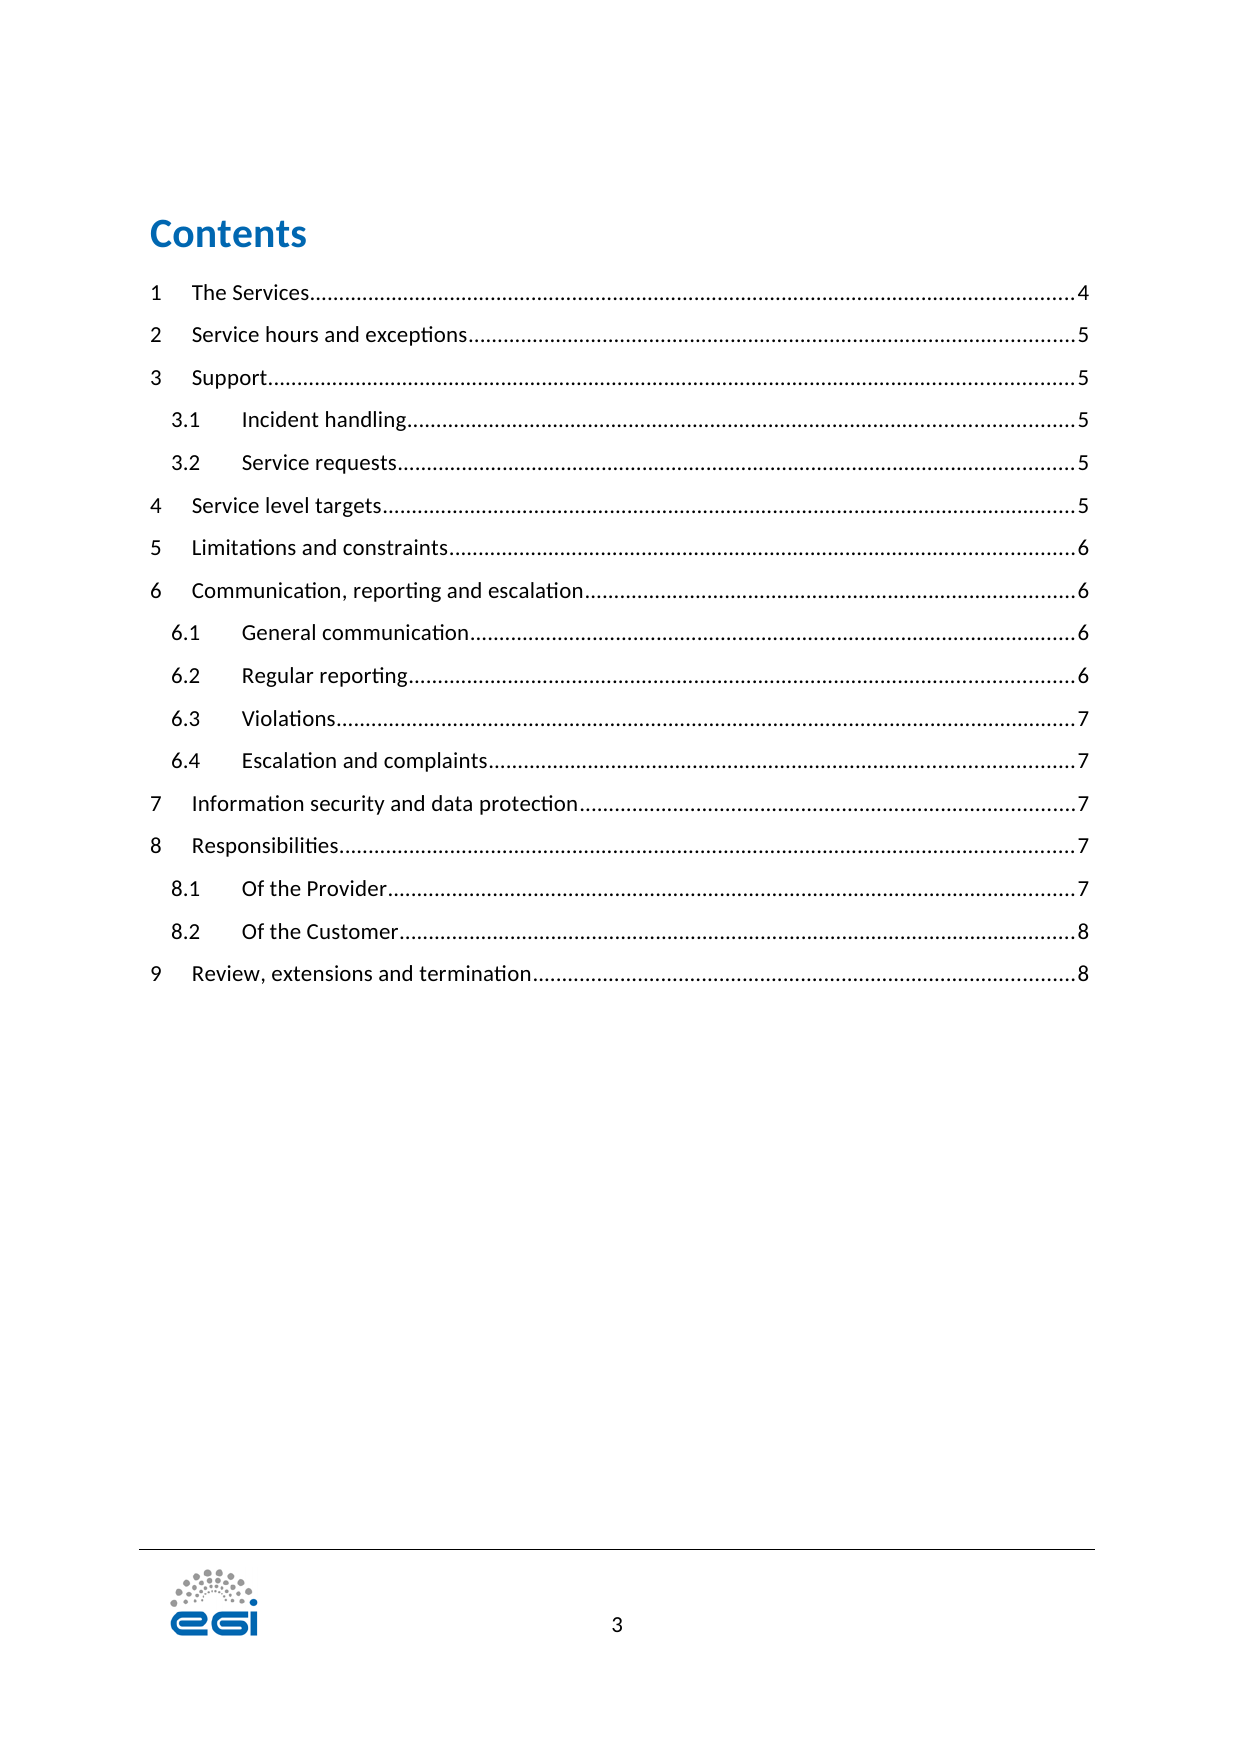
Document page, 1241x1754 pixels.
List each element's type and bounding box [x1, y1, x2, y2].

picture [150, 1567, 276, 1638]
